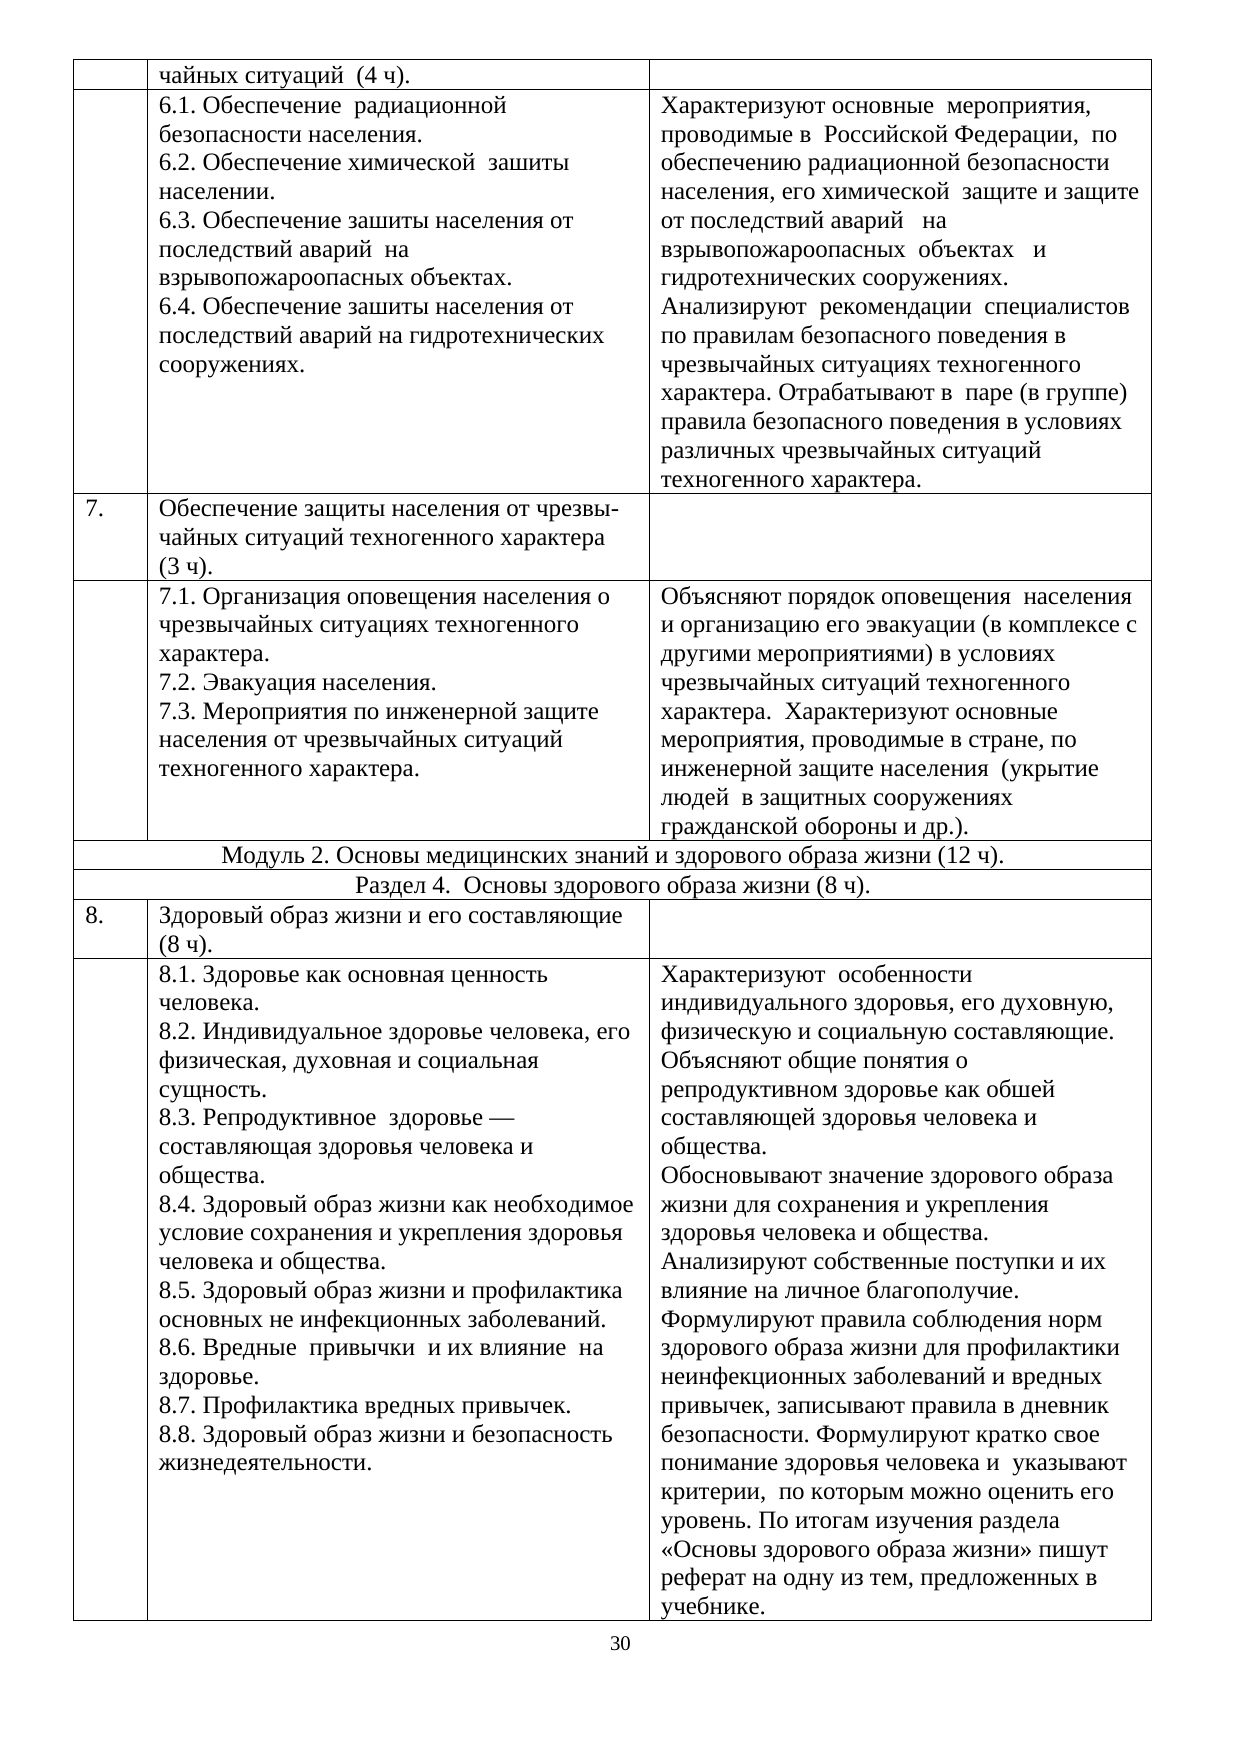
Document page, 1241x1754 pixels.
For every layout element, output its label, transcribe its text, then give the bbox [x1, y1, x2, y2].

table_cell 7. [74, 494, 147, 580]
table_cell 8. [74, 900, 147, 958]
table_cell Характеризуют особенности индивидуального здоровья, его духовную, физическую и социальную составляющие. Объясняют общие понятия о репродуктивном здоровье как обшей составляющей здоровья человека и общества. Обосновывают значение здорового образа жизни для сохранения и укрепления здоровья человека и общества. Анализируют собственные поступки и их влияние на личное благополучие. Формулируют правила соблюдения норм здорового образа жизни для профилактики неинфекционных заболеваний и вредных привычек, записывают правила в дневник безопасности. Формулируют кратко свое понимание здоровья человека и указывают критерии, по которым можно оценить его уровень. По итогам изучения раздела «Основы здорового образа жизни» пишут реферат на одну из тем, предложенных в учебнике. [650, 959, 1151, 1620]
table_cell [74, 581, 147, 839]
table_cell [74, 959, 147, 1620]
table_cell Обеспечение защиты населения от чрезвычайных ситуаций техногенного характера (3 ч). [148, 494, 649, 580]
table_cell [650, 494, 1151, 580]
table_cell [148, 60, 649, 89]
table_cell [650, 900, 1151, 958]
table_cell Раздел 4. Основы здорового образа жизни (8 ч). [74, 870, 1151, 899]
table_cell 6. [74, 60, 147, 89]
table_cell [74, 90, 147, 492]
table_cell [650, 60, 1151, 89]
table_cell 7.1. Организация оповещения населения о чрезвычайных ситуациях техногенного характера. 7.2. Эвакуация населения. 7.3. Мероприятия по инженерной защите населения от чрезвычайных ситуаций техногенного характера. [148, 581, 649, 839]
table_cell Объясняют порядок оповещения населения и организацию его эвакуации (в комплексе с другими мероприятиями) в условиях чрезвычайных ситуаций техногенного характера. Характеризуют основные мероприятия, проводимые в стране, по инженерной защите населения (укрытие людей в защитных сооружениях гражданской обороны и др.). [650, 581, 1151, 839]
table_cell Модуль 2. Основы медицинских знаний и здорового образа жизни (12 ч). [74, 841, 1151, 869]
table_cell Характеризуют основные мероприятия, проводимые в Российской Федерации, по обеспечению радиационной безопасности населения, его химической защите и защите от последствий аварий на взрывопожароопасных объектах и гидротехнических сооружениях. Анализируют рекомендации специалистов по правилам безопасного поведения в чрезвычайных ситуациях техногенного характера. Отрабатывают в паре (в группе) правила безопасного поведения в условиях различных чрезвычайных ситуаций техногенного характера. [650, 90, 1151, 492]
table_cell 8.1. Здоровье как основная ценность человека. 8.2. Индивидуальное здоровье человека, его физическая, духовная и социальная сущность. 8.3. Репродуктивное здоровье — составляющая здоровья человека и общества. 8.4. Здоровый образ жизни как необходимое условие сохранения и укрепления здоровья человека и общества. 8.5. Здоровый образ жизни и профилактика основных не инфекционных заболеваний. 8.6. Вредные привычки и их влияние на здоровье. 8.7. Профилактика вредных привычек. 8.8. Здоровый образ жизни и безопасность жизнедеятельности. [148, 959, 649, 1620]
table_cell Здоровый образ жизни и его составляющие (8 ч). [148, 900, 649, 958]
table_cell 6.1. Обеспечение радиационной безопасности населения. 6.2. Обеспечение химической зашиты населении. 6.3. Обеспечение зашиты населения от последствий аварий на взрывопожароопасных объектах. 6.4. Обеспечение зашиты населения от последствий аварий на гидротехнических сооружениях. [148, 90, 649, 492]
